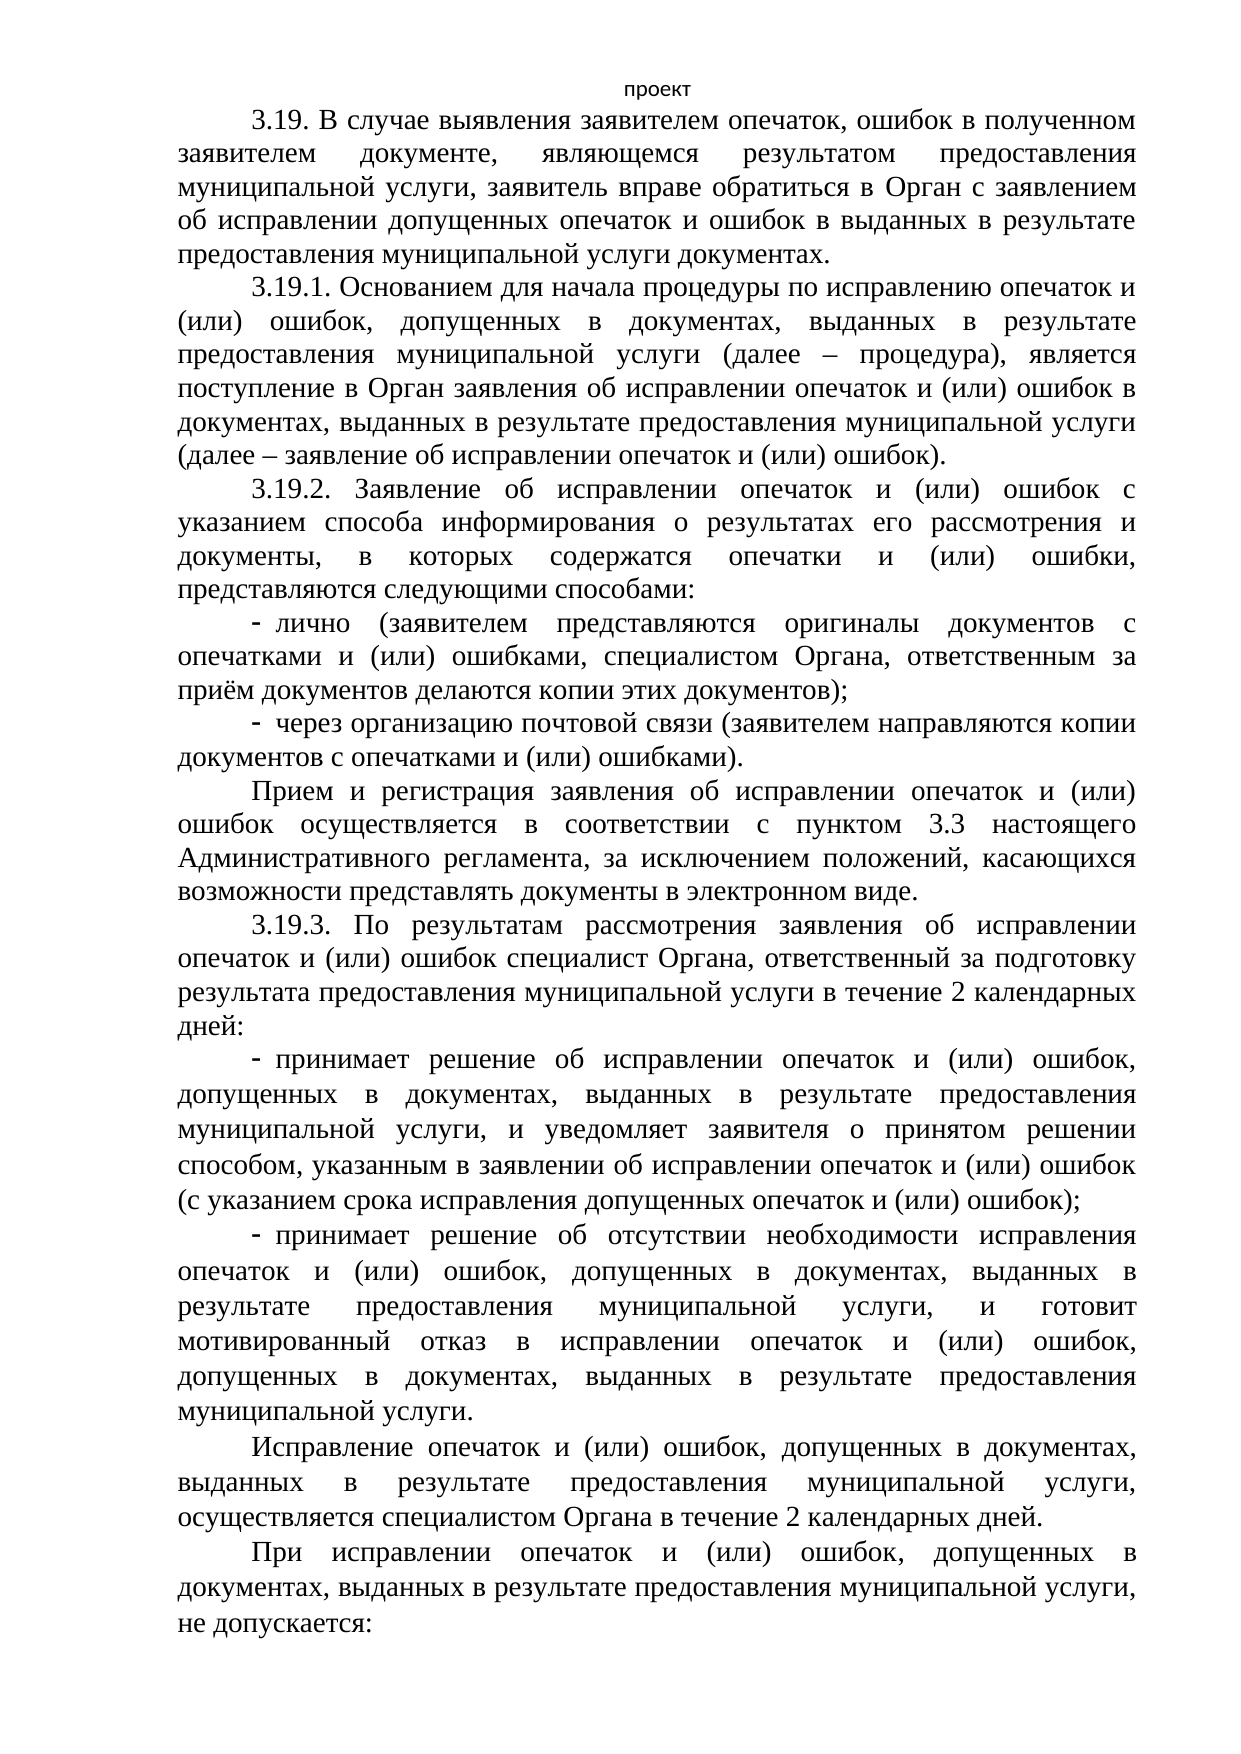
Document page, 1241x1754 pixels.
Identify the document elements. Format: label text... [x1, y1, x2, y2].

list принимает решение об отсутствии необходимости исправления опечаток и (или) ошибок, допущенных в документах, выданных в результате предоставления муниципальной услуги, и готовит мотивированный отказ в исправлении опечаток и (или) ошибок, допущенных в документах, выданных в результате предоставления муниципальной услуги. [177, 1217, 1137, 1427]
text Прием и регистрация заявления об исправлении опечаток и (или) ошибок осуществляется в соответствии с пунктом 3.3 настоящего Административного регламента, за исключением положений, касающихся возможности представлять документы в электронном виде. [177, 773, 1137, 907]
text 3.19. В случае выявления заявителем опечаток, ошибок в полученном заявителем документе, являющемся результатом предоставления муниципальной услуги, заявитель вправе обратиться в Орган с заявлением об исправлении допущенных опечаток и ошибок в выданных в результате предоставления муниципальной услуги документах. [177, 102, 1137, 269]
text При исправлении опечаток и (или) ошибок, допущенных в документах, выданных в результате предоставления муниципальной услуги, не допускается: [177, 1534, 1137, 1638]
text 3.19.2. Заявление об исправлении опечаток и (или) ошибок с указанием способа информирования о результатах его рассмотрения и документы, в которых содержатся опечатки и (или) ошибки, представляются следующими способами: [177, 471, 1137, 605]
list через организацию почтовой связи (заявителем направляются копии документов с опечатками и (или) ошибками). [177, 706, 1137, 773]
text 3.19.3. По результатам рассмотрения заявления об исправлении опечаток и (или) ошибок специалист Органа, ответственный за подготовку результата предоставления муниципальной услуги в течение 2 календарных дней: [177, 907, 1137, 1041]
text Исправление опечаток и (или) ошибок, допущенных в документах, выданных в результате предоставления муниципальной услуги, осуществляется специалистом Органа в течение 2 календарных дней. [177, 1429, 1137, 1533]
list лично (заявителем представляются оригиналы документов с опечатками и (или) ошибками, специалистом Органа, ответственным за приём документов делаются копии этих документов); [177, 605, 1137, 706]
list принимает решение об исправлении опечаток и (или) ошибок, допущенных в документах, выданных в результате предоставления муниципальной услуги, и уведомляет заявителя о принятом решении способом, указанным в заявлении об исправлении опечаток и (или) ошибок (с указанием срока исправления допущенных опечаток и (или) ошибок); [177, 1041, 1137, 1216]
text 3.19.1. Основанием для начала процедуры по исправлению опечаток и (или) ошибок, допущенных в документах, выданных в результате предоставления муниципальной услуги (далее – процедура), является поступление в Орган заявления об исправлении опечаток и (или) ошибок в документах, выданных в результате предоставления муниципальной услуги (далее – заявление об исправлении опечаток и (или) ошибок). [177, 269, 1137, 471]
